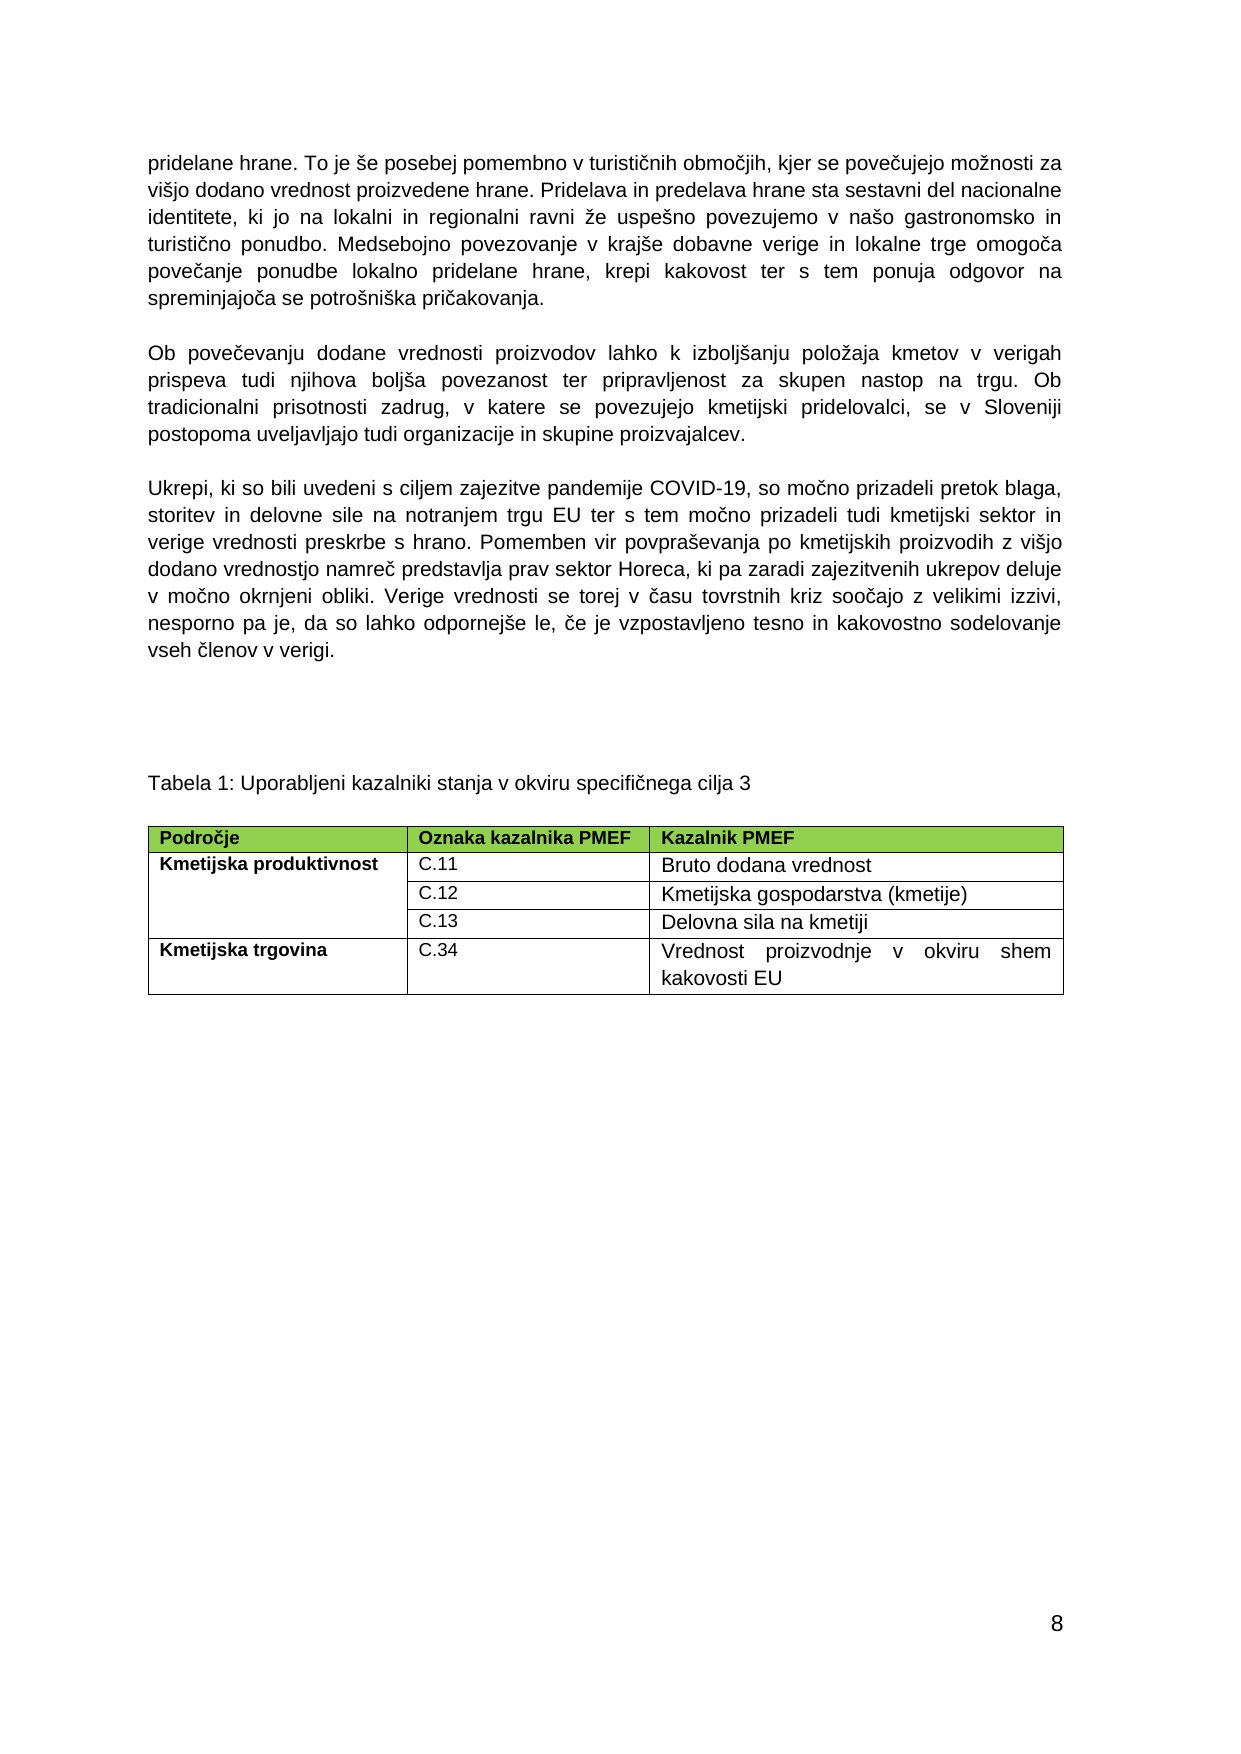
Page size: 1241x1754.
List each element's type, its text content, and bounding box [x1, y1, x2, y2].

table_cell C.12 [408, 882, 649, 909]
table_cell Kmetijska trgovina [149, 939, 407, 994]
table_cell Kmetijska gospodarstva (kmetije) [650, 882, 1063, 909]
table_cell Bruto dodana vrednost [650, 853, 1063, 881]
table_cell Delovna sila na kmetiji [650, 910, 1063, 938]
table_header Oznaka kazalnika PMEF [408, 827, 649, 852]
table_cell C.13 [408, 910, 649, 938]
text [148, 148, 1063, 310]
text Ob povečevanju dodane vrednosti proizvodov lahko k izboljšanju položaja kmetov v verigah prispeva tudi njihova boljša povezanost ter pripravljenost za skupen nastop na trgu. Ob tradicionalni prisotnosti zadrug, v katere se povezujejo kmetijski pridelovalci, se v Sloveniji postopoma uveljavljajo tudi organizacije in skupine proizvajalcev. [148, 337, 1063, 446]
table_header Kazalnik PMEF [650, 827, 1063, 852]
table_header Področje [149, 827, 407, 852]
table_cell C.11 [408, 853, 649, 881]
table_cell C.34 [408, 939, 649, 994]
text Tabela 1: Uporabljeni kazalniki stanja v okviru specifičnega cilja 3 [148, 771, 1063, 794]
table_cell Vrednost proizvodnje v okviru shem kakovosti EU [650, 939, 1063, 994]
text Ukrepi, ki so bili uvedeni s ciljem zajezitve pandemije COVID-19, so močno prizadeli pretok blaga, storitev in delovne sile na notranjem trgu EU ter s tem močno prizadeli tudi kmetijski sektor in verige vrednosti preskrbe s hrano. Pomemben vir povpraševanja po kmetijskih proizvodih z višjo dodano vrednostjo namreč predstavlja prav sektor Horeca, ki pa zaradi zajezitvenih ukrepov deluje v močno okrnjeni obliki. Verige vrednosti se torej v času tovrstnih kriz soočajo z velikimi izzivi, nesporno pa je, da so lahko odpornejše le, če je vzpostavljeno tesno in kakovostno sodelovanje vseh členov v verigi. [148, 473, 1063, 662]
table_cell Kmetijska produktivnost [149, 853, 407, 938]
